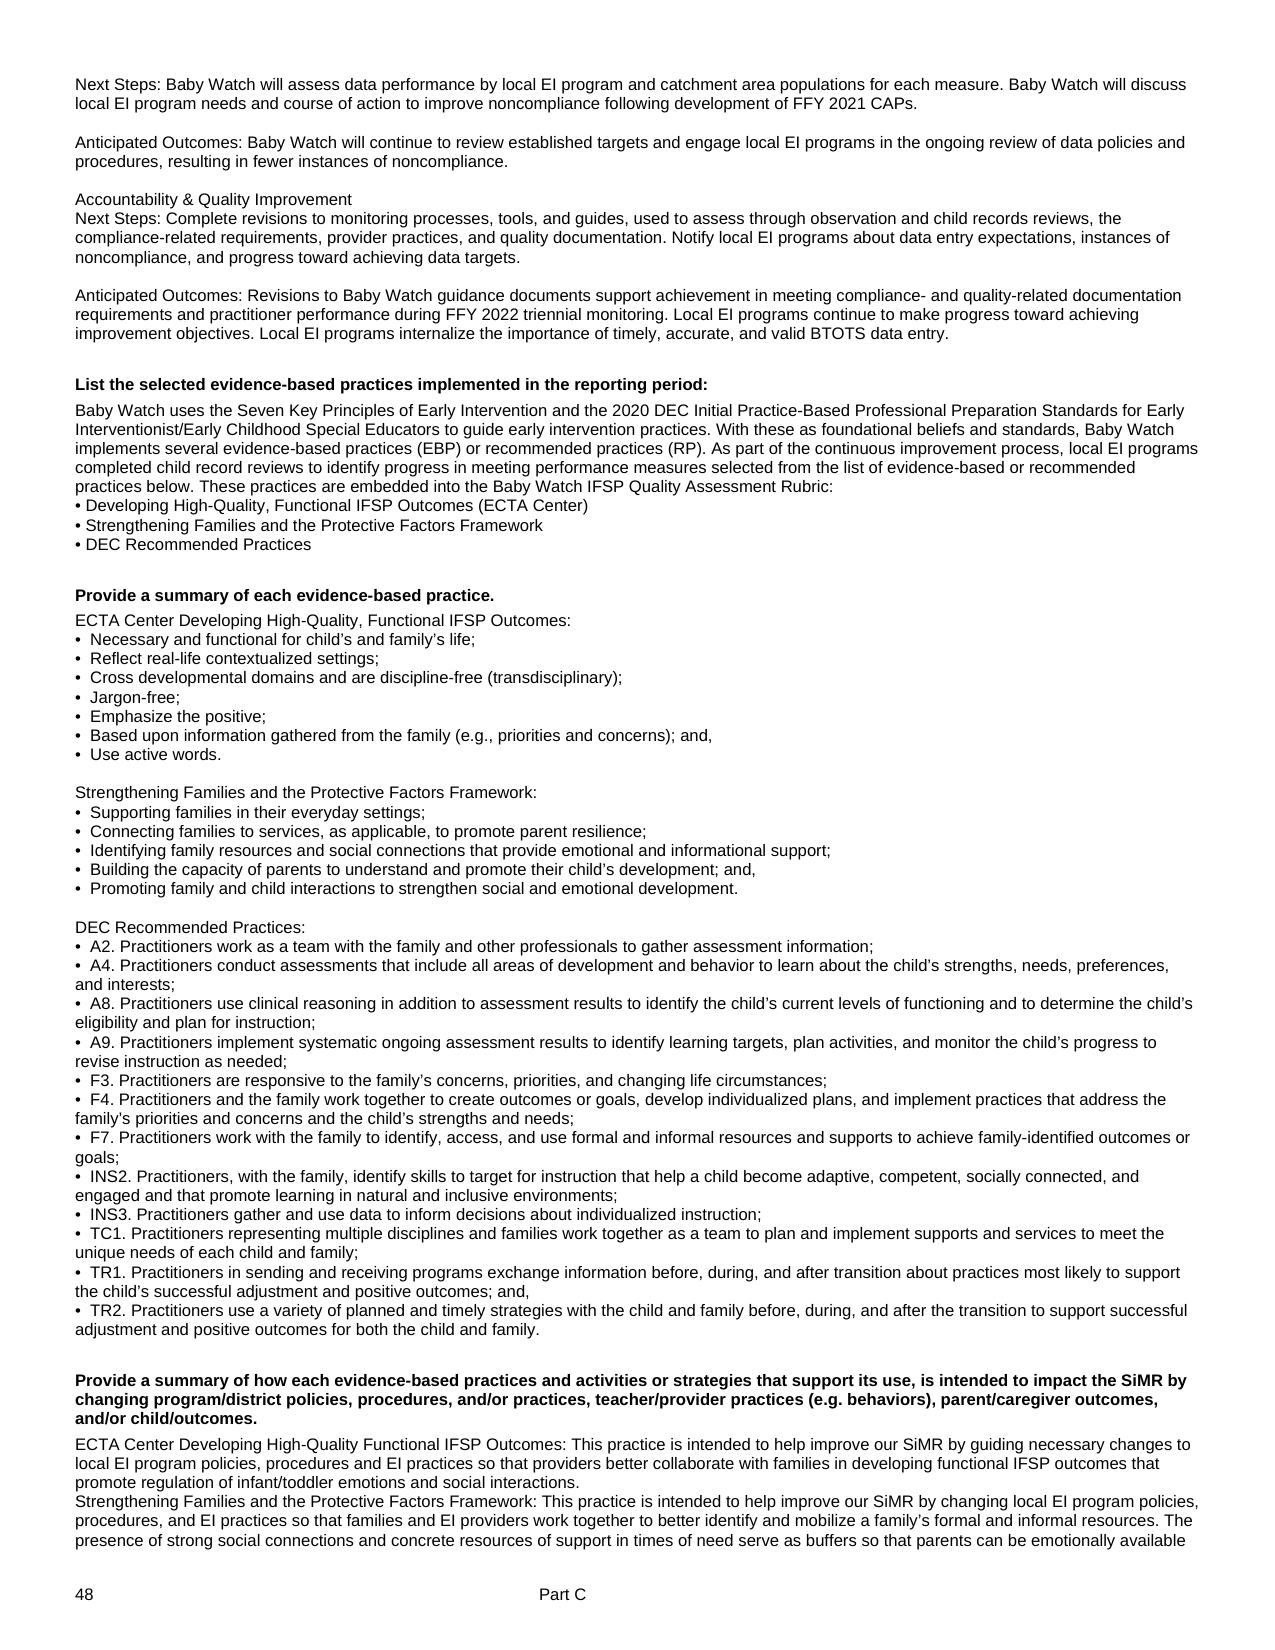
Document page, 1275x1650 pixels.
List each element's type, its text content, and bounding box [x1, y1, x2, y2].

text Provide a summary of how each evidence-based practices and activities or strategies that support its use, is intended to impact the SiMR by changing program/district policies, procedures, and/or practices, teacher/provider practices (e.g. behaviors), parent/caregiver outcomes, and/or child/outcomes. [75, 1371, 1200, 1428]
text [75, 75, 1200, 343]
text Baby Watch uses the Seven Key Principles of Early Intervention and the 2020 DEC Initial Practice-Based Professional Preparation Standards for Early Interventionist/Early Childhood Special Educators to guide early intervention practices. With these as foundational beliefs and standards, Baby Watch implements several evidence-based practices (EBP) or recommended practices (RP). As part of the continuous improvement process, local EI programs completed child record reviews to identify progress in meeting performance measures selected from the list of evidence-based or recommended practices below. These practices are embedded into the Baby Watch IFSP Quality Assessment Rubric: • Developing High-Quality, Functional IFSP Outcomes (ECTA Center) • Strengthening Families and the Protective Factors Framework • DEC Recommended Practices [75, 400, 1200, 554]
text List the selected evidence-based practices implemented in the reporting period: [75, 375, 1200, 394]
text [75, 1434, 1200, 1549]
text Provide a summary of each evidence-based practice. [75, 585, 1200, 604]
text ECTA Center Developing High-Quality, Functional IFSP Outcomes: • Necessary and functional for child’s and family’s life; • Reflect real-life contextualized settings; • Cross developmental domains and are discipline-free (transdisciplinary); • Jargon-free; • Emphasize the positive; • Based upon information gathered from the family (e.g., priorities and concerns); and, • Use active words. Strengthening Families and the Protective Factors Framework: • Supporting families in their everyday settings; • Connecting families to services, as applicable, to promote parent resilience; • Identifying family resources and social connections that provide emotional and informational support; • Building the capacity of parents to understand and promote their child’s development; and, • Promoting family and child interactions to strengthen social and emotional development. DEC Recommended Practices: • A2. Practitioners work as a team with the family and other professionals to gather assessment information; • A4. Practitioners conduct assessments that include all areas of development and behavior to learn about the child’s strengths, needs, preferences, and interests; • A8. Practitioners use clinical reasoning in addition to assessment results to identify the child’s current levels of functioning and to determine the child’s eligibility and plan for instruction; • A9. Practitioners implement systematic ongoing assessment results to identify learning targets, plan activities, and monitor the child’s progress to revise instruction as needed; • F3. Practitioners are responsive to the family’s concerns, priorities, and changing life circumstances; • F4. Practitioners and the family work together to create outcomes or goals, develop individualized plans, and implement practices that address the family’s priorities and concerns and the child’s strengths and needs; • F7. Practitioners work with the family to identify, access, and use formal and informal resources and supports to achieve family-identified outcomes or goals; • INS2. Practitioners, with the family, identify skills to target for instruction that help a child become adaptive, competent, socially connected, and engaged and that promote learning in natural and inclusive environments; • INS3. Practitioners gather and use data to inform decisions about individualized instruction; • TC1. Practitioners representing multiple disciplines and families work together as a team to plan and implement supports and services to meet the unique needs of each child and family; • TR1. Practitioners in sending and receiving programs exchange information before, during, and after transition about practices most likely to support the child’s successful adjustment and positive outcomes; and, • TR2. Practitioners use a variety of planned and timely strategies with the child and family before, during, and after the transition to support successful adjustment and positive outcomes for both the child and family. [75, 611, 1200, 1339]
